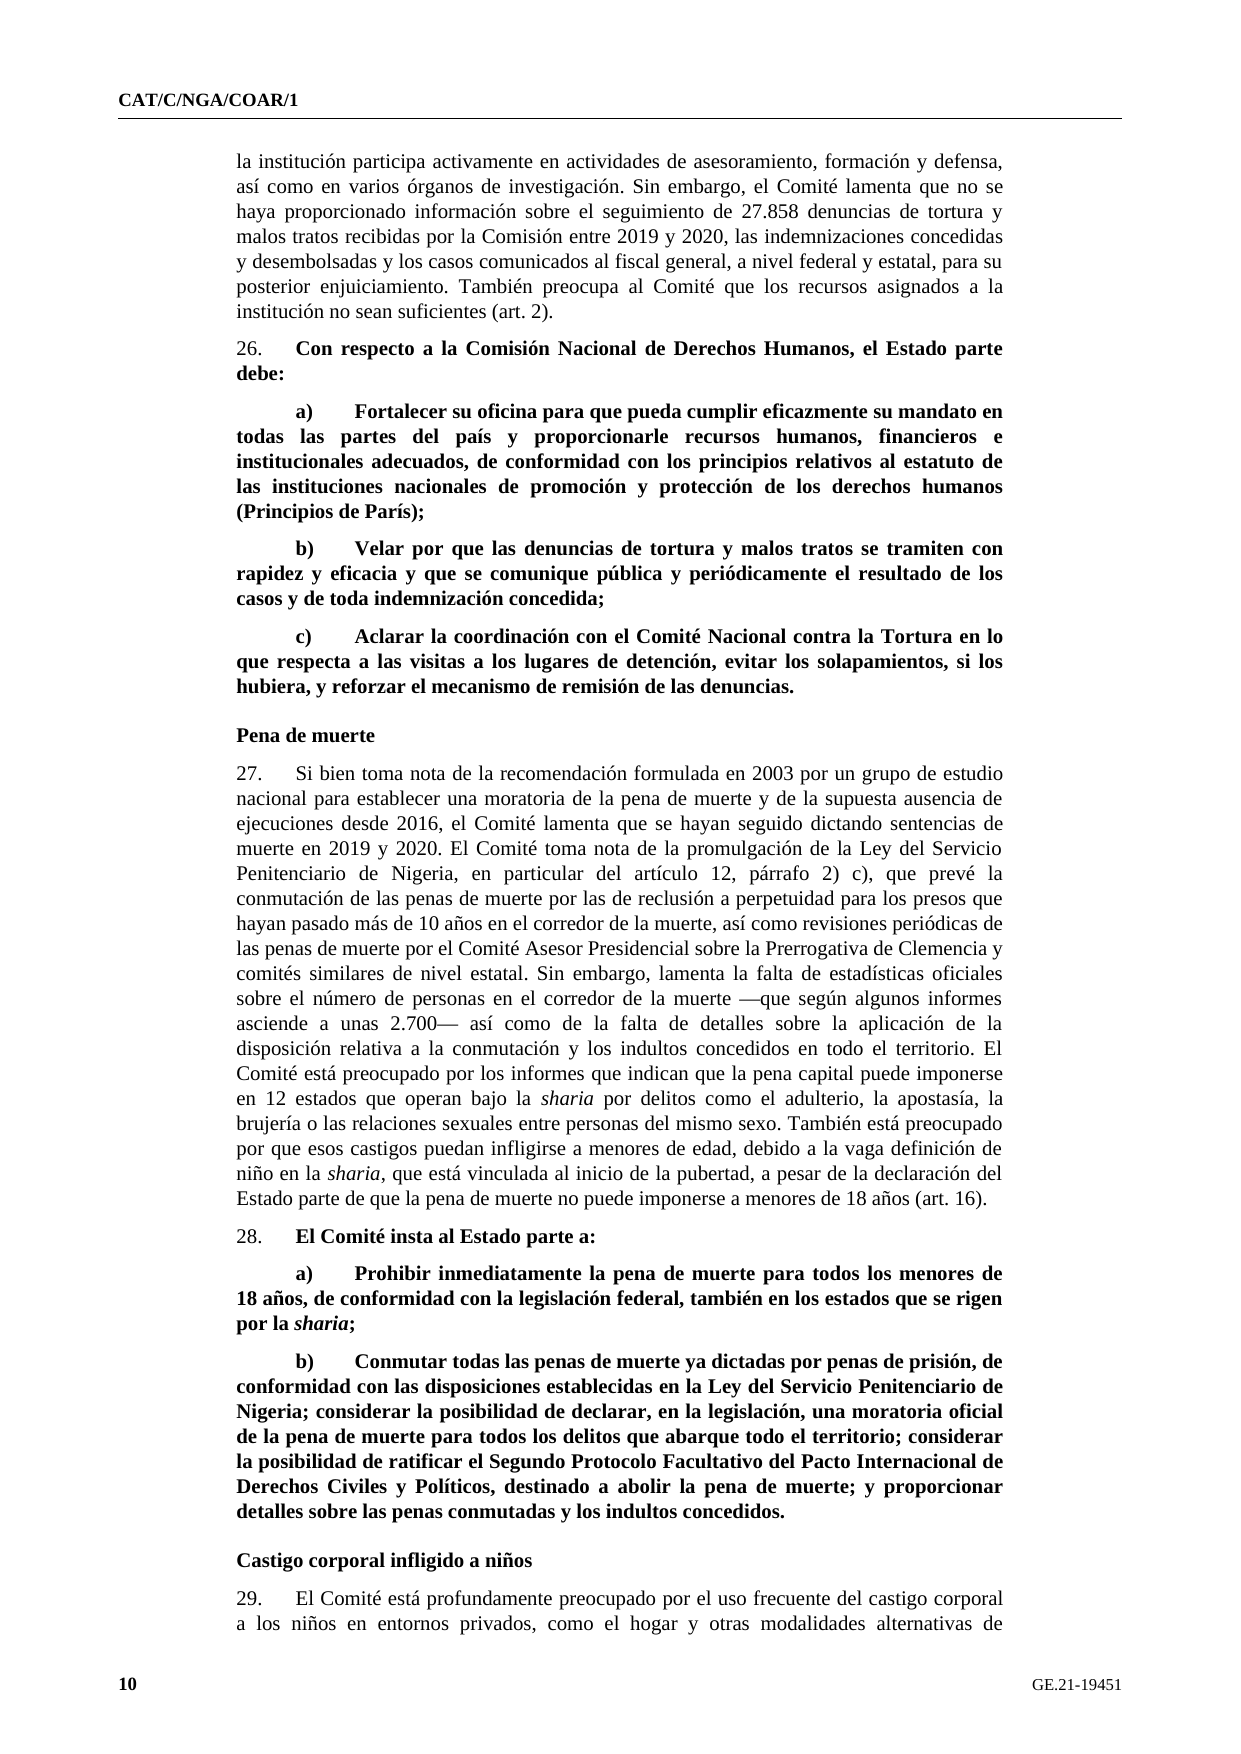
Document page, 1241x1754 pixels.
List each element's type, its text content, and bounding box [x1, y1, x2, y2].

text a) Fortalecer su oficina para que pueda cumplir eficazmente su mandato en todas las partes del país y proporcionarle recursos humanos, financieros e institucionales adecuados, de conformidad con los principios relativos al estatuto de las instituciones nacionales de promoción y protección de los derechos humanos (Principios de París); [236, 398, 1004, 523]
text 26. Con respecto a la Comisión Nacional de Derechos Humanos, el Estado parte debe: [236, 335, 1004, 385]
text 27. Si bien toma nota de la recomendación formulada en 2003 por un grupo de estudio nacional para establecer una moratoria de la pena de muerte y de la supuesta ausencia de ejecuciones desde 2016, el Comité lamenta que se hayan seguido dictando sentencias de muerte en 2019 y 2020. El Comité toma nota de la promulgación de la Ley del Servicio Penitenciario de Nigeria, en particular del artículo 12, párrafo 2) c), que prevé la conmutación de las penas de muerte por las de reclusión a perpetuidad para los presos que hayan pasado más de 10 años en el corredor de la muerte, así como revisiones periódicas de las penas de muerte por el Comité Asesor Presidencial sobre la Prerrogativa de Clemencia y comités similares de nivel estatal. Sin embargo, lamenta la falta de estadísticas oficiales sobre el número de personas en el corredor de la muerte —que según algunos informes asciende a unas 2.700— así como de la falta de detalles sobre la aplicación de la disposición relativa a la conmutación y los indultos concedidos en todo el territorio. El Comité está preocupado por los informes que indican que la pena capital puede imponerse en 12 estados que operan bajo la sharia por delitos como el adulterio, la apostasía, la brujería o las relaciones sexuales entre personas del mismo sexo. También está preocupado por que esos castigos puedan infligirse a menores de edad, debido a la vaga definición de niño en la sharia, que está vinculada al inicio de la pubertad, a pesar de la declaración del Estado parte de que la pena de muerte no puede imponerse a menores de 18 años (art. 16). [236, 760, 1004, 1210]
text b) Conmutar todas las penas de muerte ya dictadas por penas de prisión, de conformidad con las disposiciones establecidas en la Ley del Servicio Penitenciario de Nigeria; considerar la posibilidad de declarar, en la legislación, una moratoria oficial de la pena de muerte para todos los delitos que abarque todo el territorio; considerar la posibilidad de ratificar el Segundo Protocolo Facultativo del Pacto Internacional de Derechos Civiles y Políticos, destinado a abolir la pena de muerte; y proporcionar detalles sobre las penas conmutadas y los indultos concedidos. [236, 1348, 1004, 1523]
text c) Aclarar la coordinación con el Comité Nacional contra la Tortura en lo que respecta a las visitas a los lugares de detención, evitar los solapamientos, si los hubiera, y reforzar el mecanismo de remisión de las denuncias. [236, 623, 1004, 698]
text b) Velar por que las denuncias de tortura y malos tratos se tramiten con rapidez y eficacia y que se comunique pública y periódicamente el resultado de los casos y de toda indemnización concedida; [236, 535, 1004, 610]
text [236, 1585, 1004, 1635]
text 28. El Comité insta al Estado parte a: [236, 1223, 1004, 1248]
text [236, 148, 1004, 323]
text Castigo corporal infligido a niños [118, 1548, 1004, 1573]
text Pena de muerte [118, 723, 1004, 748]
text a) Prohibir inmediatamente la pena de muerte para todos los menores de 18 años, de conformidad con la legislación federal, también en los estados que se rigen por la sharia; [236, 1260, 1004, 1335]
